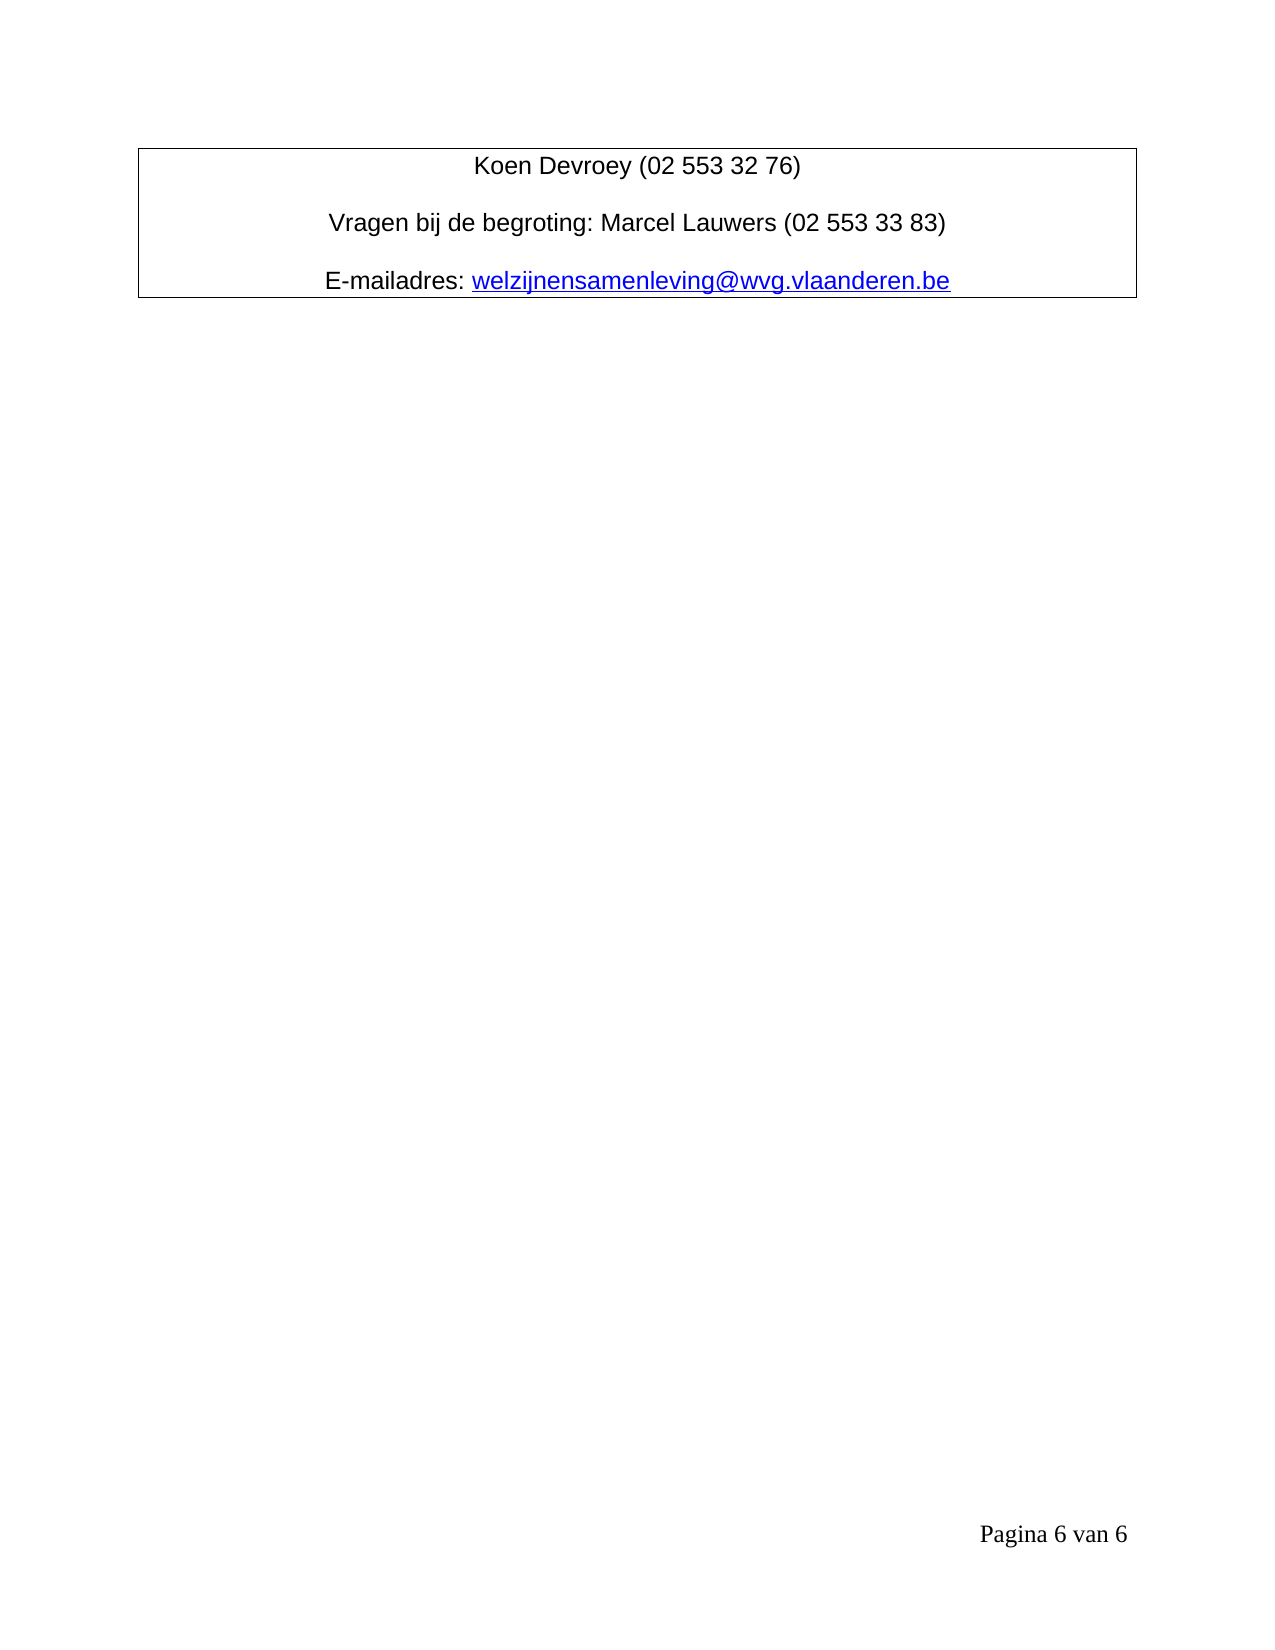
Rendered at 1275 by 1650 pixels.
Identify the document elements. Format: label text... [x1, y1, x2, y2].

text Koen Devroey (02 553 32 76) [139, 149, 1136, 179]
text E-mailadres: welzijnensamenleving@wvg.vlaanderen.be [139, 263, 1136, 297]
text Vragen bij de begroting: Marcel Lauwers (02 553 33 83) [148, 208, 1127, 237]
